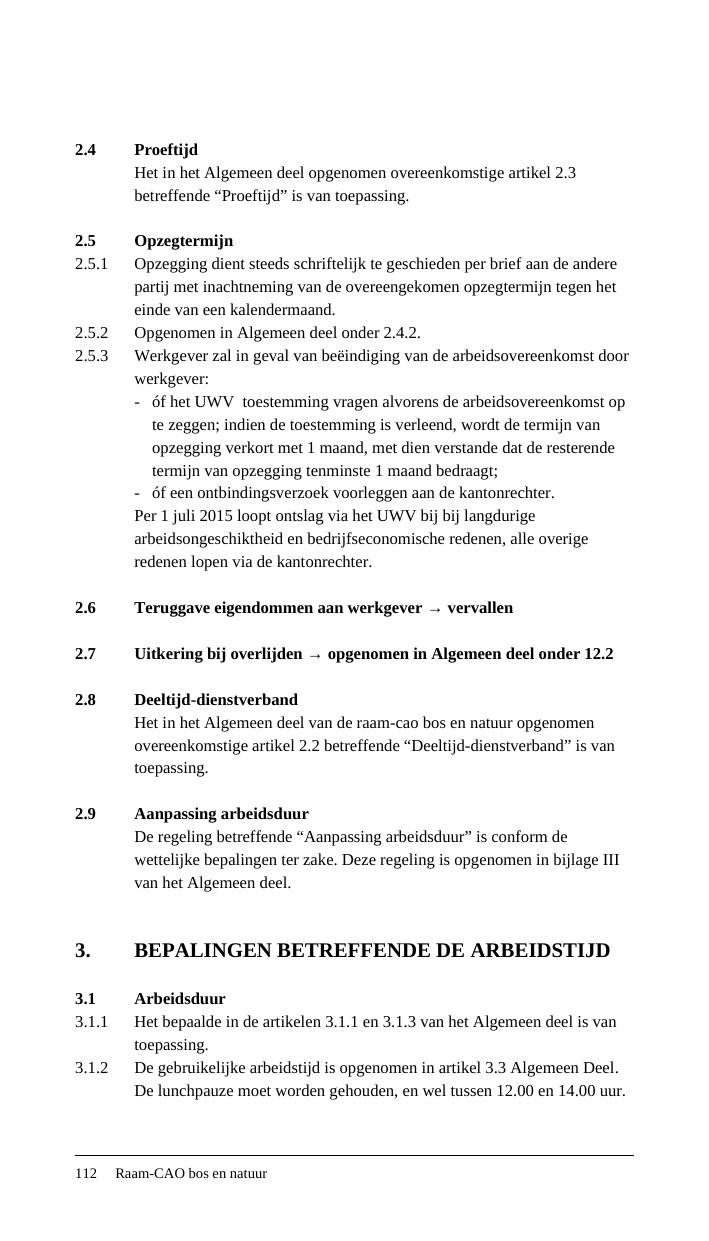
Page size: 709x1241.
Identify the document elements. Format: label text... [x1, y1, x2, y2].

text 2.7 Uitkering bij overlijden → opgenomen in Algemeen deel onder 12.2 [75, 640, 634, 663]
text 2.9 Aanpassing arbeidsduur [75, 800, 634, 823]
text Het in het Algemeen deel opgenomen overeenkomstige artikel 2.3 betreffende “Proeftijd” is van toepassing. [134, 159, 634, 204]
text 2.5.1 Opzegging dient steeds schriftelijk te geschieden per brief aan de andere partij met inachtneming van de overeengekomen opzegtermijn tegen het einde van een kalendermaand. [75, 250, 634, 319]
text 2.4 Proeftijd [75, 136, 634, 159]
text 2.5.3 Werkgever zal in geval van beëindiging van de arbeidsovereenkomst door werkgever: [75, 342, 634, 388]
text 2.8 Deeltijd -dienstverband [75, 686, 634, 709]
text 3. BEPALINGEN BETREFFENDE DE ARBEIDSTIJD [75, 938, 634, 962]
text 3.1.1 Het bepaalde in de artikelen 3.1.1 en 3.1.3 van het Algemeen deel is van toepassing. [75, 1008, 634, 1054]
text 2.6 Teruggave eigendommen aan werkgever → vervallen [75, 594, 634, 617]
text 2.5.2 Opgenomen in Algemeen deel onder 2.4.2. [75, 319, 634, 342]
text 2.5 Opzegtermijn [75, 227, 634, 250]
text Per 1 juli 2015 loopt ontslag via het UWV bij bij langdurige arbeidsongeschiktheid en bedrijfseconomische redenen, alle overige redenen lopen via de kantonrechter. [134, 502, 634, 571]
text 3.1 Arbeidsduur [75, 985, 634, 1008]
text Het in het Algemeen deel van de raam-cao bos en natuur opgenomen overeenkomstige artikel 2.2 betreffende “Deeltijd-dienstverband” is van toepassing. [134, 709, 634, 777]
text 3.1.2 De gebruikelijke arbeidstijd is opgenomen in artikel 3.3 Algemeen Deel . De lunchpauze moet worden gehouden, en wel tussen 12.00 en 14.00 uur. [75, 1054, 634, 1099]
text - óf het UWV toestemming vragen alvorens de arbeidsovereenkomst op te zeggen; indien de toestemming is verleend, wordt de termijn van opzegging verkort met 1 maand, met dien verstande dat de resterende termijn van opzegging tenminste 1 maand bedraagt; [134, 388, 634, 479]
text - óf een ontbindingsverzoek voorleggen aan de kantonrechter. [134, 479, 634, 502]
text De regeling betreffende “Aanpassing arbeidsduur” is conform de wettelijke bepalingen ter zake. Deze regeling is opgenomen in bijlage III van het Algemeen deel. [134, 823, 634, 892]
